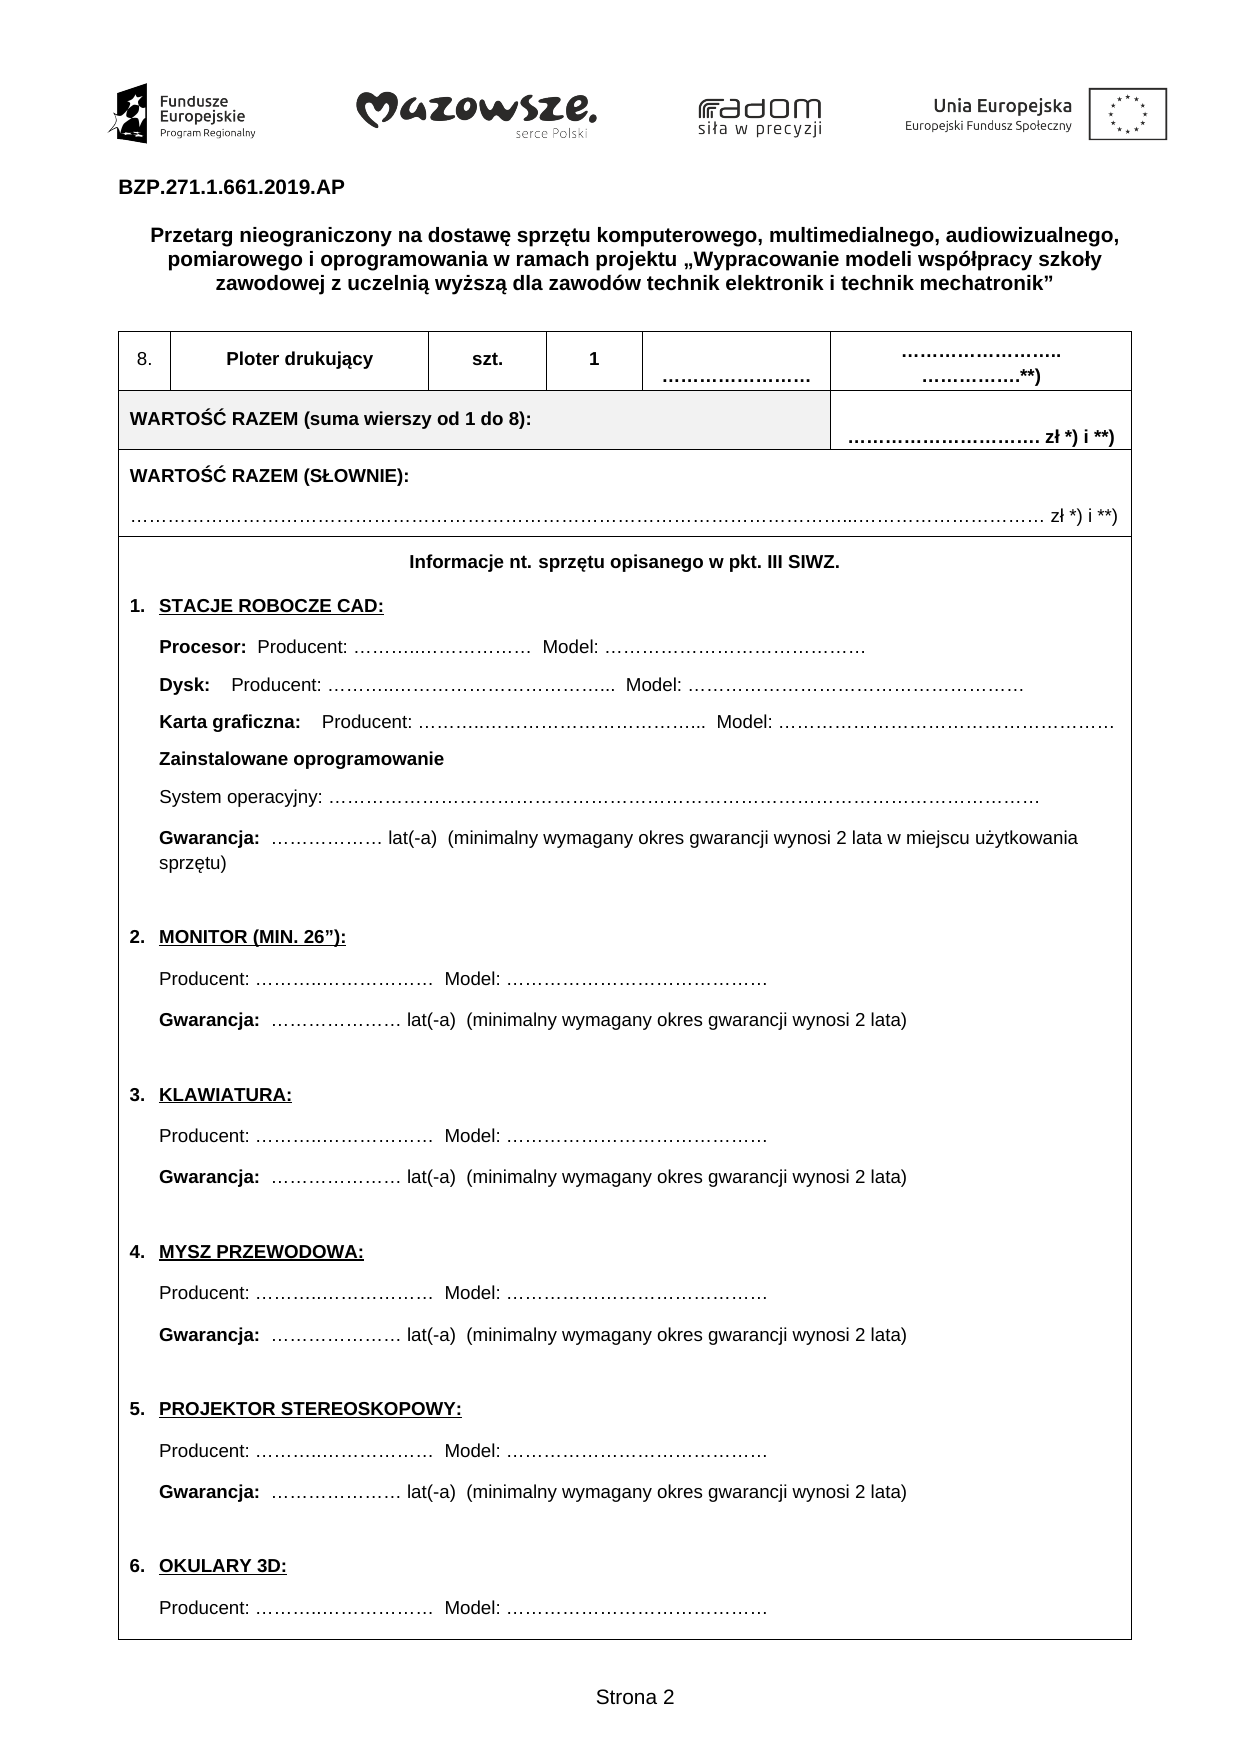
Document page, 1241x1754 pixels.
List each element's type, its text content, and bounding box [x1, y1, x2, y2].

table_cell 8. [119, 332, 170, 390]
table_cell szt. [429, 332, 546, 390]
table_cell …………………… [643, 332, 830, 390]
table_cell WARTOŚĆ RAZEM (suma wierszy od 1 do 8): [119, 391, 830, 449]
table_cell ……………………..…………….**) [831, 332, 1131, 390]
table_cell …………………………. zł *) i **) [831, 391, 1131, 449]
table_cell 1 [547, 332, 642, 390]
picture [28, 63, 1241, 169]
table_cell WARTOŚĆ RAZEM (SŁOWNIE): ……………………………………………………………………………………………………...………………………… zł *) i **) [119, 450, 1131, 536]
table_cell Ploter drukujący [171, 332, 428, 390]
